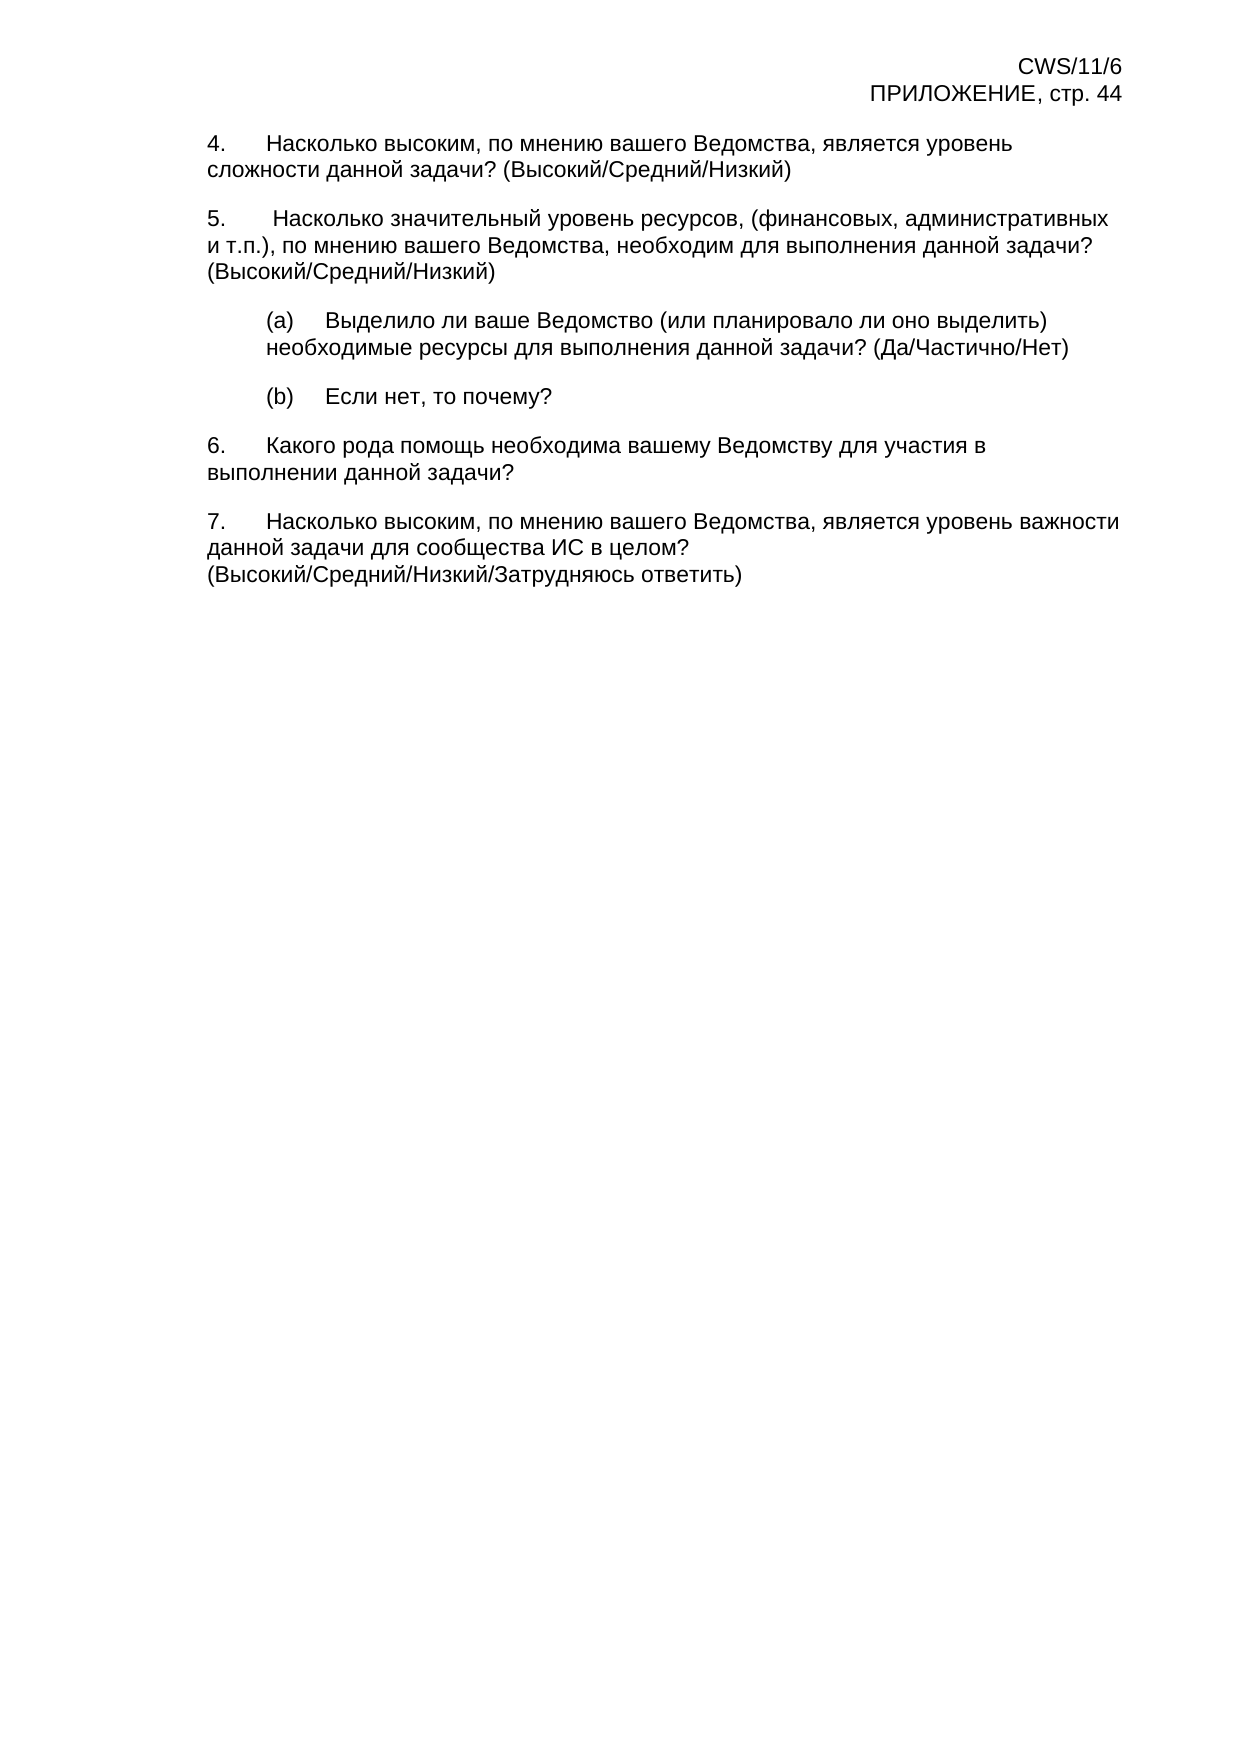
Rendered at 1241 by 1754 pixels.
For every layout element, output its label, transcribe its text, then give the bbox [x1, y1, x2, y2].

text Какого рода помощь необходима вашему Ведомству для участия в выполнении данной задачи? [207, 432, 1122, 485]
text Насколько высоким, по мнению вашего Ведомства, является уровень важности данной задачи для сообщества ИС в целом? (Высокий/Средний/Низкий/Затрудняюсь ответить) [207, 508, 1122, 587]
list Выделило ли ваше Ведомство (или планировало ли оно выделить) необходимые ресурсы для выполнения данной задачи? (Да/Частично/Нет) [266, 307, 1122, 360]
text Насколько высоким, по мнению вашего Ведомства, является уровень сложности данной задачи? (Высокий/Средний/Низкий) [207, 130, 1122, 182]
text Насколько значительный уровень ресурсов, (финансовых, административных и т.п.), по мнению вашего Ведомства, необходим для выполнения данной задачи? (Высокий/Средний/Низкий) [207, 205, 1122, 284]
list Если нет, то почему? [266, 383, 1122, 409]
